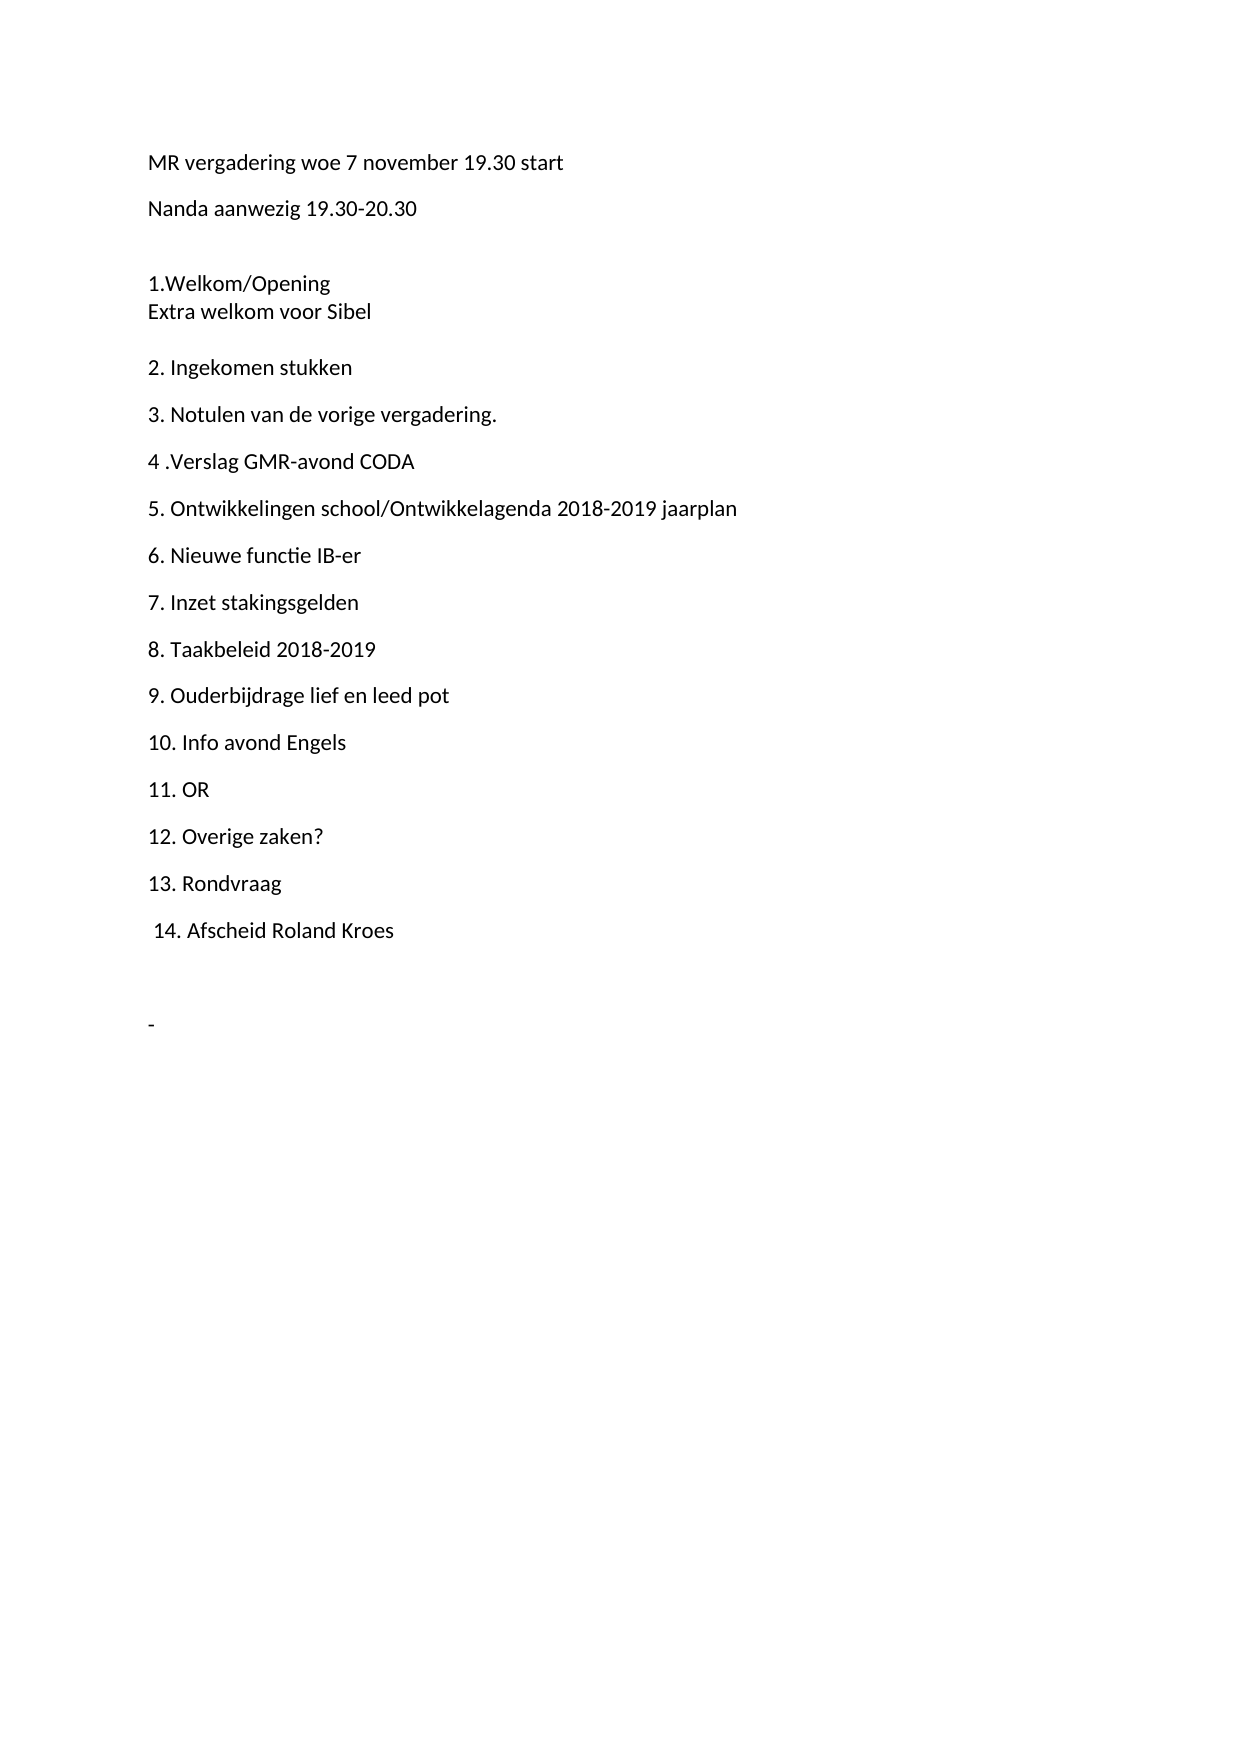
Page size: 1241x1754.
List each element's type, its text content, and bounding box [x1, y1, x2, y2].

text Nanda aanwezig 19.30-20.30 [148, 194, 1093, 222]
text 7. Inzet stakingsgelden [148, 588, 1093, 616]
text 11. OR [148, 775, 1093, 803]
text 9. Ouderbijdrage lief en leed pot [148, 682, 1093, 709]
text 14. Afscheid Roland Kroes [148, 916, 1093, 944]
text 10. Info avond Engels [148, 728, 1093, 756]
text Extra welkom voor Sibel [148, 297, 1093, 325]
text 13. Rondvraag [148, 869, 1093, 897]
text 6. Nieuwe functie IB-er [148, 541, 1093, 569]
text MR vergadering woe 7 november 19.30 start [148, 148, 1093, 176]
text 4 .Verslag GMR-avond CODA [148, 447, 1093, 475]
text 8. Taakbeleid 2018-2019 [148, 635, 1093, 663]
text - [148, 1010, 1093, 1038]
text 2. Ingekomen stukken [148, 353, 1093, 381]
text 1.Welkom/Opening [148, 269, 1093, 297]
text 3. Notulen van de vorige vergadering. [148, 400, 1093, 428]
text 5. Ontwikkelingen school/Ontwikkelagenda 2018-2019 jaarplan [148, 494, 1093, 522]
text 12. Overige zaken? [148, 822, 1093, 850]
